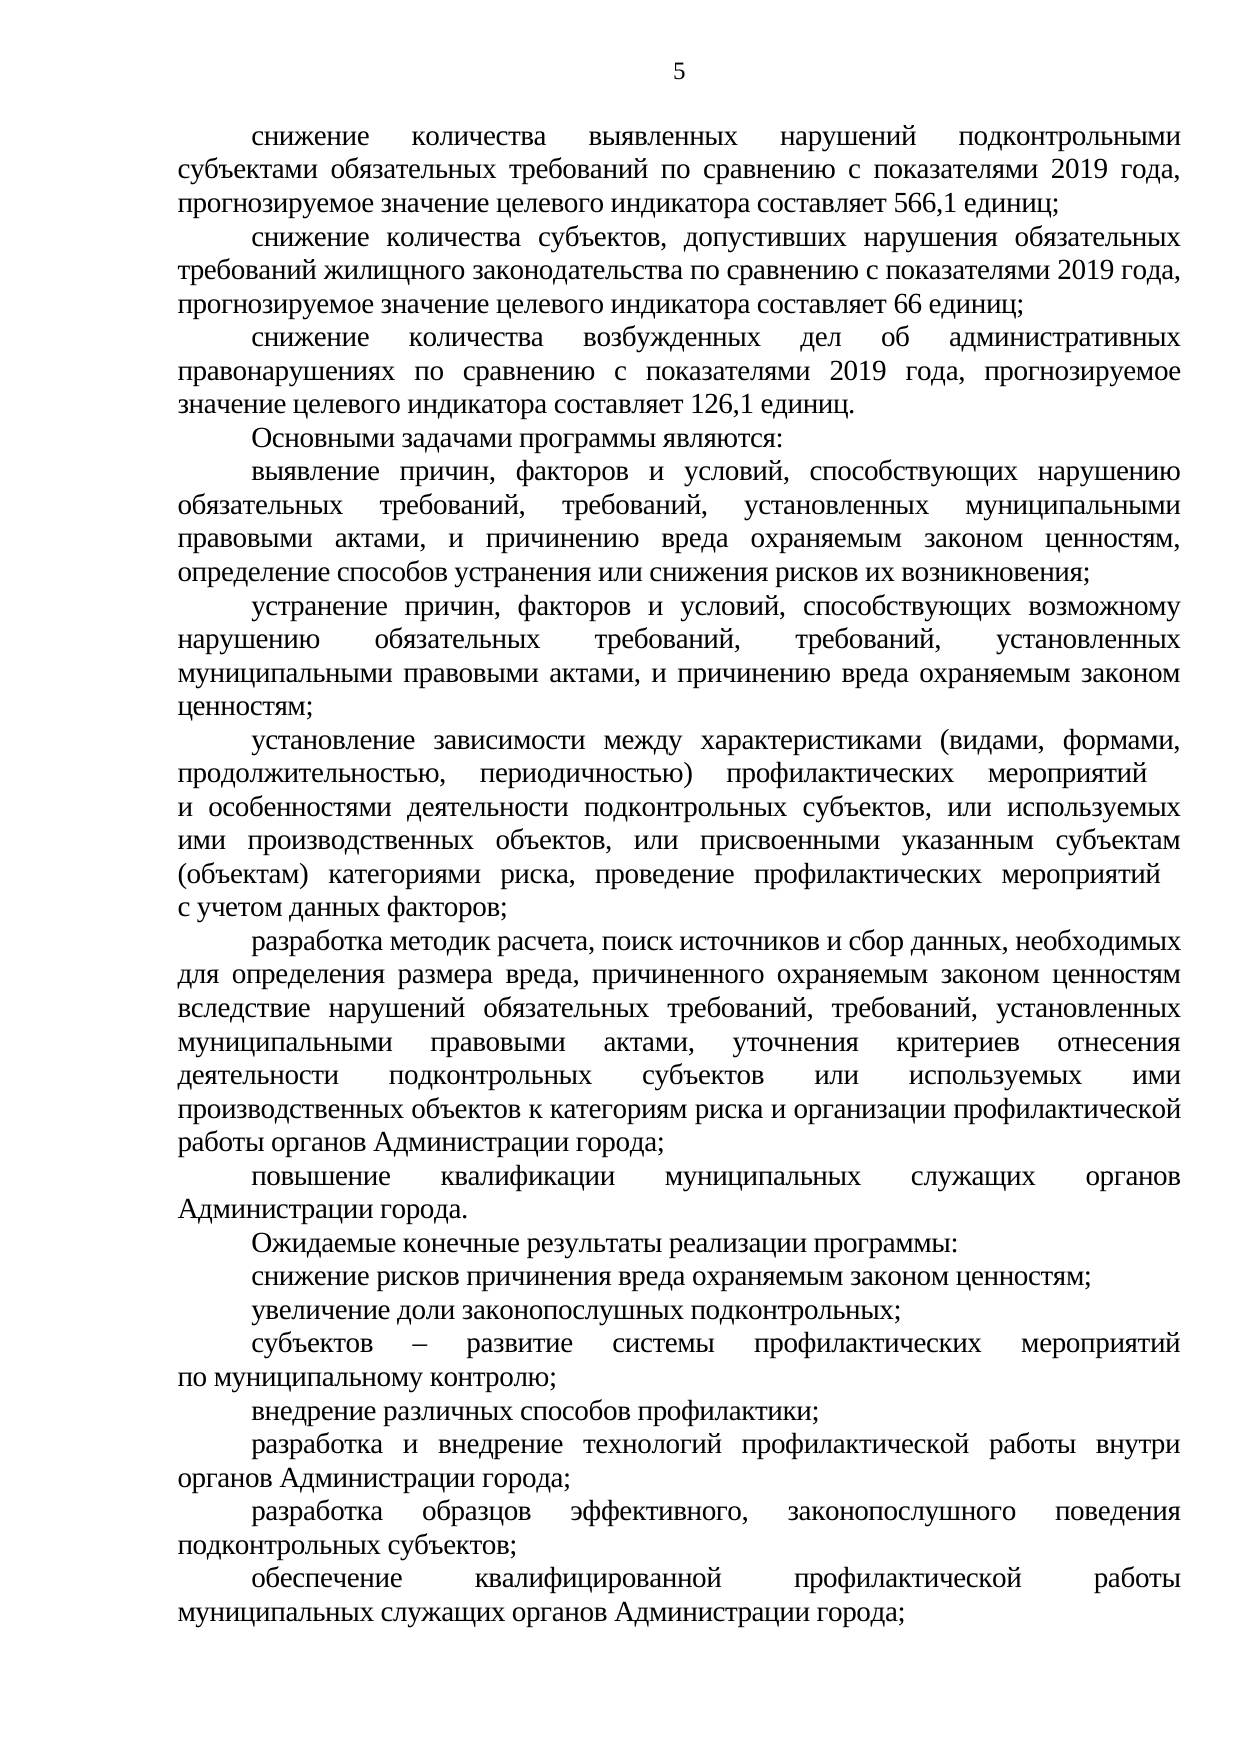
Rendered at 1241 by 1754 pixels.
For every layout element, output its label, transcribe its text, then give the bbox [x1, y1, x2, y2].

text установление зависимости между характеристиками (видами, формами, продолжительностью, периодичностью) профилактических мероприятий и особенностями деятельности подконтрольных субъектов, или используемых ими производственных объектов, или присвоенными указанным субъектам (объектам) категориями риска, проведение профилактических мероприятий с учетом данных факторов; [177, 722, 1181, 923]
text обеспечение квалифицированной профилактической работы муниципальных служащих органов Администрации города; [177, 1560, 1181, 1627]
text внедрение различных способов профилактики; [177, 1393, 1181, 1426]
text снижение количества возбужденных дел об административных правонарушениях по сравнению с показателями 2019 года, прогнозируемое значение целевого индикатора составляет 126,1 единиц. [177, 319, 1181, 420]
text разработка методик расчета, поиск источников и сбор данных, необходимых для определения размера вреда, причиненного охраняемым законом ценностям вследствие нарушений обязательных требований, требований, установленных муниципальными правовыми актами, уточнения критериев отнесения деятельности подконтрольных субъектов или используемых ими производственных объектов к категориям риска и организации профилактической работы органов Администрации города; [177, 923, 1181, 1158]
text снижение количества субъектов, допустивших нарушения обязательных требований жилищного законодательства по сравнению с показателями 2019 года, прогнозируемое значение целевого индикатора составляет 66 единиц; [177, 219, 1181, 319]
text Ожидаемые конечные результаты реализации программы: [177, 1225, 1181, 1258]
text снижение рисков причинения вреда охраняемым законом ценностям; [177, 1258, 1181, 1292]
text выявление причин, факторов и условий, способствующих нарушению обязательных требований, требований, установленных муниципальными правовыми актами, и причинению вреда охраняемым законом ценностям, определение способов устранения или снижения рисков их возникновения; [177, 453, 1181, 588]
text увеличение доли законопослушных подконтрольных; [177, 1292, 1181, 1326]
text устранение причин, факторов и условий, способствующих возможному нарушению обязательных требований, требований, установленных муниципальными правовыми актами, и причинению вреда охраняемым законом ценностям; [177, 588, 1181, 722]
text Основными задачами программы являются: [177, 420, 1181, 453]
text повышение квалификации муниципальных служащих органов Администрации города. [177, 1158, 1181, 1225]
text разработка образцов эффективного, законопослушного поведения подконтрольных субъектов; [177, 1493, 1181, 1560]
text разработка и внедрение технологий профилактической работы внутри органов Администрации города; [177, 1426, 1181, 1493]
text снижение количества выявленных нарушений подконтрольными субъектами обязательных требований по сравнению с показателями 2019 года, прогнозируемое значение целевого индикатора составляет 566,1 единиц; [177, 118, 1181, 219]
text субъектов – развитие системы профилактических мероприятий по муниципальному контролю; [177, 1326, 1181, 1393]
